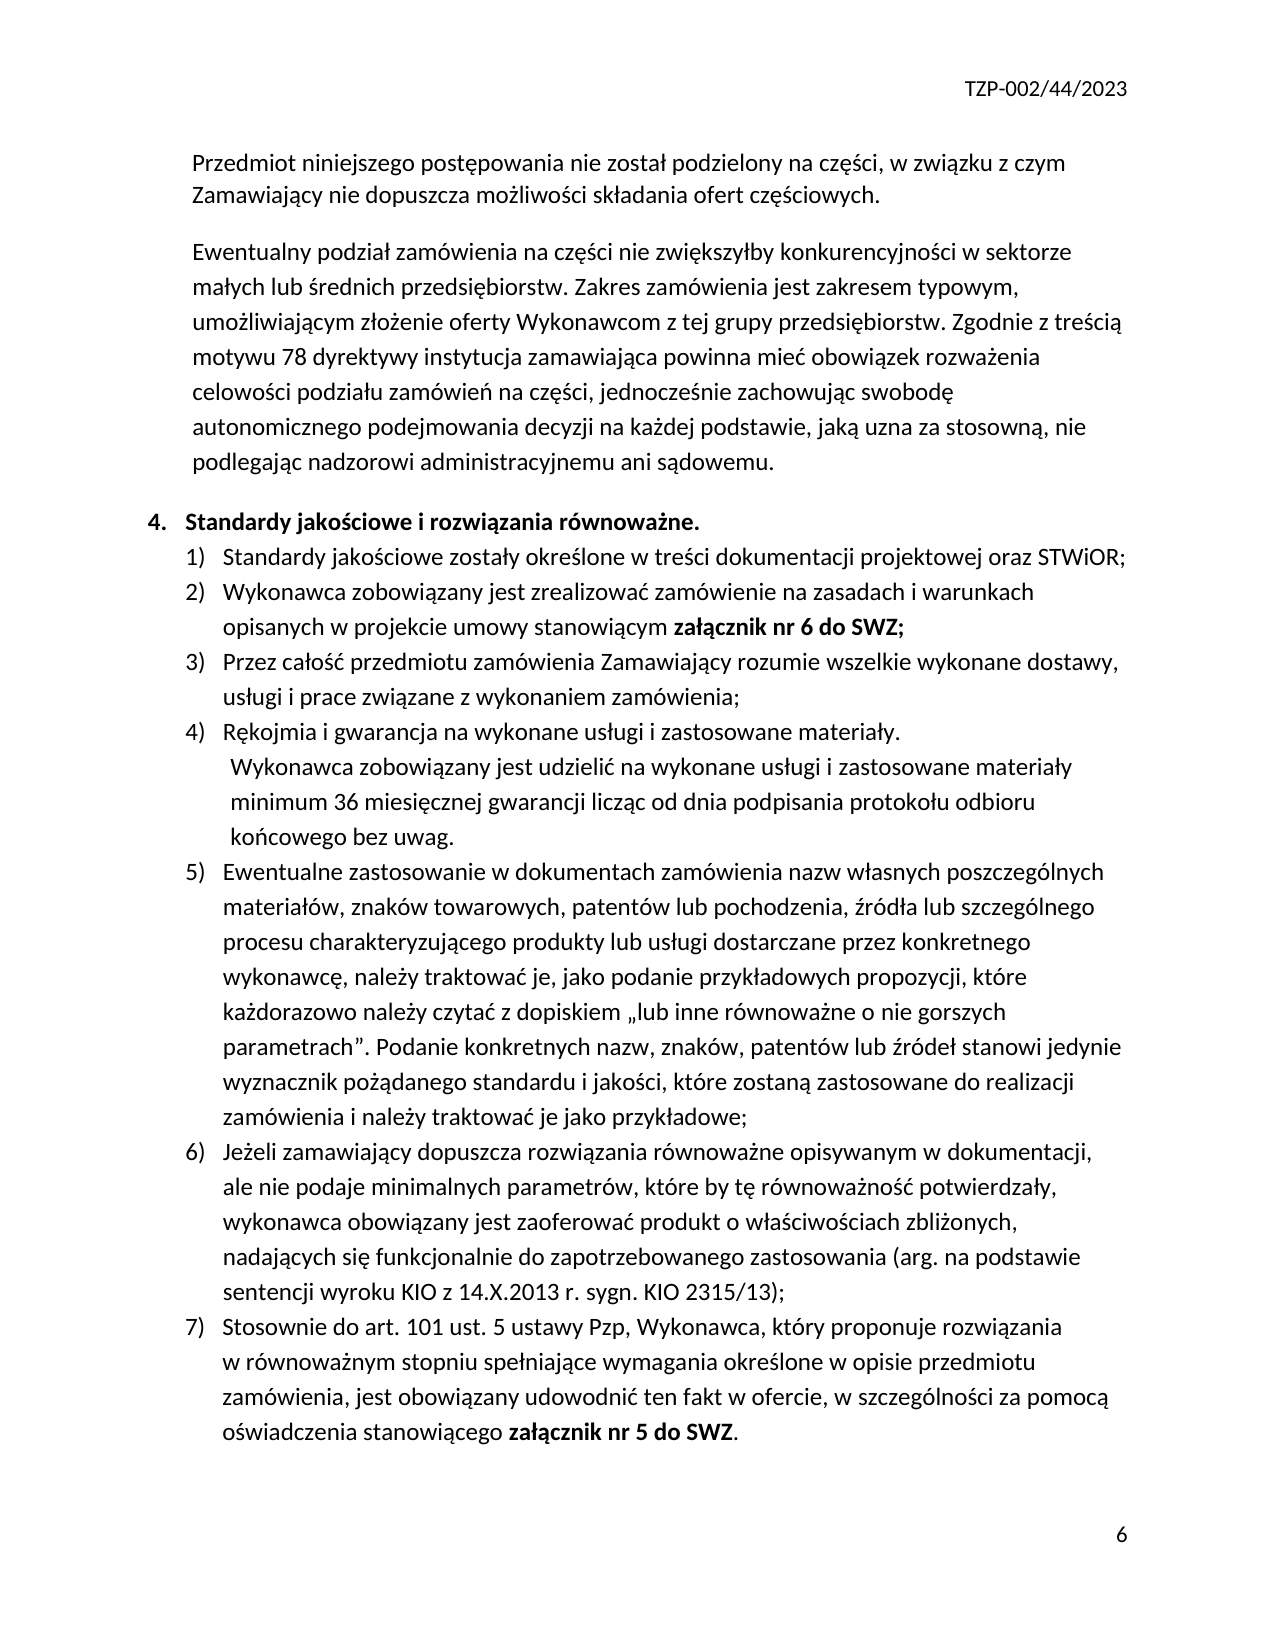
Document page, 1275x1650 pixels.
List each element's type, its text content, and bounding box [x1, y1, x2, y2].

list Ewentualne zastosowanie w dokumentach zamówienia nazw własnych poszczególnych materiałów, znaków towarowych, patentów lub pochodzenia, źródła lub szczególnego procesu charakteryzującego produkty lub usługi dostarczane przez konkretnego wykonawcę, należy traktować je, jako podanie przykładowych propozycji, które każdorazowo należy czytać z dopiskiem „lub inne równoważne o nie gorszych parametrach”. Podanie konkretnych nazw, znaków, patentów lub źródeł stanowi jedynie wyznacznik pożądanego standardu i jakości, które zostaną zastosowane do realizacji zamówienia i należy traktować je jako przykładowe; [185, 857, 1127, 1132]
list Jeżeli zamawiający dopuszcza rozwiązania równoważne opisywanym w dokumentacji, ale nie podaje minimalnych parametrów, które by tę równoważność potwierdzały, wykonawca obowiązany jest zaoferować produkt o właściwościach zbliżonych, nadających się funkcjonalnie do zapotrzebowanego zastosowania (arg. na podstawie sentencji wyroku KIO z 14.X.2013 r. sygn. KIO 2315/13); [185, 1137, 1127, 1307]
list Wykonawca zobowiązany jest udzielić na wykonane usługi i zastosowane materiały minimum 36 miesięcznej gwarancji licząc od dnia podpisania protokołu odbioru końcowego bez uwag. [230, 752, 1127, 852]
list Standardy jakościowe i rozwiązania równoważne. [148, 507, 1127, 537]
list Stosownie do art. 101 ust. 5 ustawy Pzp, Wykonawca, który proponuje rozwiązania w równoważnym stopniu spełniające wymagania określone w opisie przedmiotu zamówienia, jest obowiązany udowodnić ten fakt w ofercie, w szczególności za pomocą oświadczenia stanowiącego załącznik nr 5 do SWZ. [185, 1312, 1127, 1447]
list Przez całość przedmiotu zamówienia Zamawiający rozumie wszelkie wykonane dostawy, usługi i prace związane z wykonaniem zamówienia; [185, 647, 1127, 712]
list Ewentualny podział zamówienia na części nie zwiększyłby konkurencyjności w sektorze małych lub średnich przedsiębiorstw. Zakres zamówienia jest zakresem typowym, umożliwiającym złożenie oferty Wykonawcom z tej grupy przedsiębiorstw. Zgodnie z treścią motywu 78 dyrektywy instytucja zamawiająca powinna mieć obowiązek rozważenia celowości podziału zamówień na części, jednocześnie zachowując swobodę autonomicznego podejmowania decyzji na każdej podstawie, jaką uzna za stosowną, nie podlegając nadzorowi administracyjnemu ani sądowemu. [192, 237, 1127, 477]
list Standardy jakościowe zostały określone w treści dokumentacji projektowej oraz STWiOR; [185, 542, 1127, 572]
text Przedmiot niniejszego postępowania nie został podzielony na części, w związku z czym Zamawiający nie dopuszcza możliwości składania ofert częściowych. [192, 148, 1127, 210]
list Wykonawca zobowiązany jest zrealizować zamówienie na zasadach i warunkach opisanych w projekcie umowy stanowiącym załącznik nr 6 do SWZ; [185, 577, 1127, 642]
list Rękojmia i gwarancja na wykonane usługi i zastosowane materiały. [185, 717, 1127, 747]
